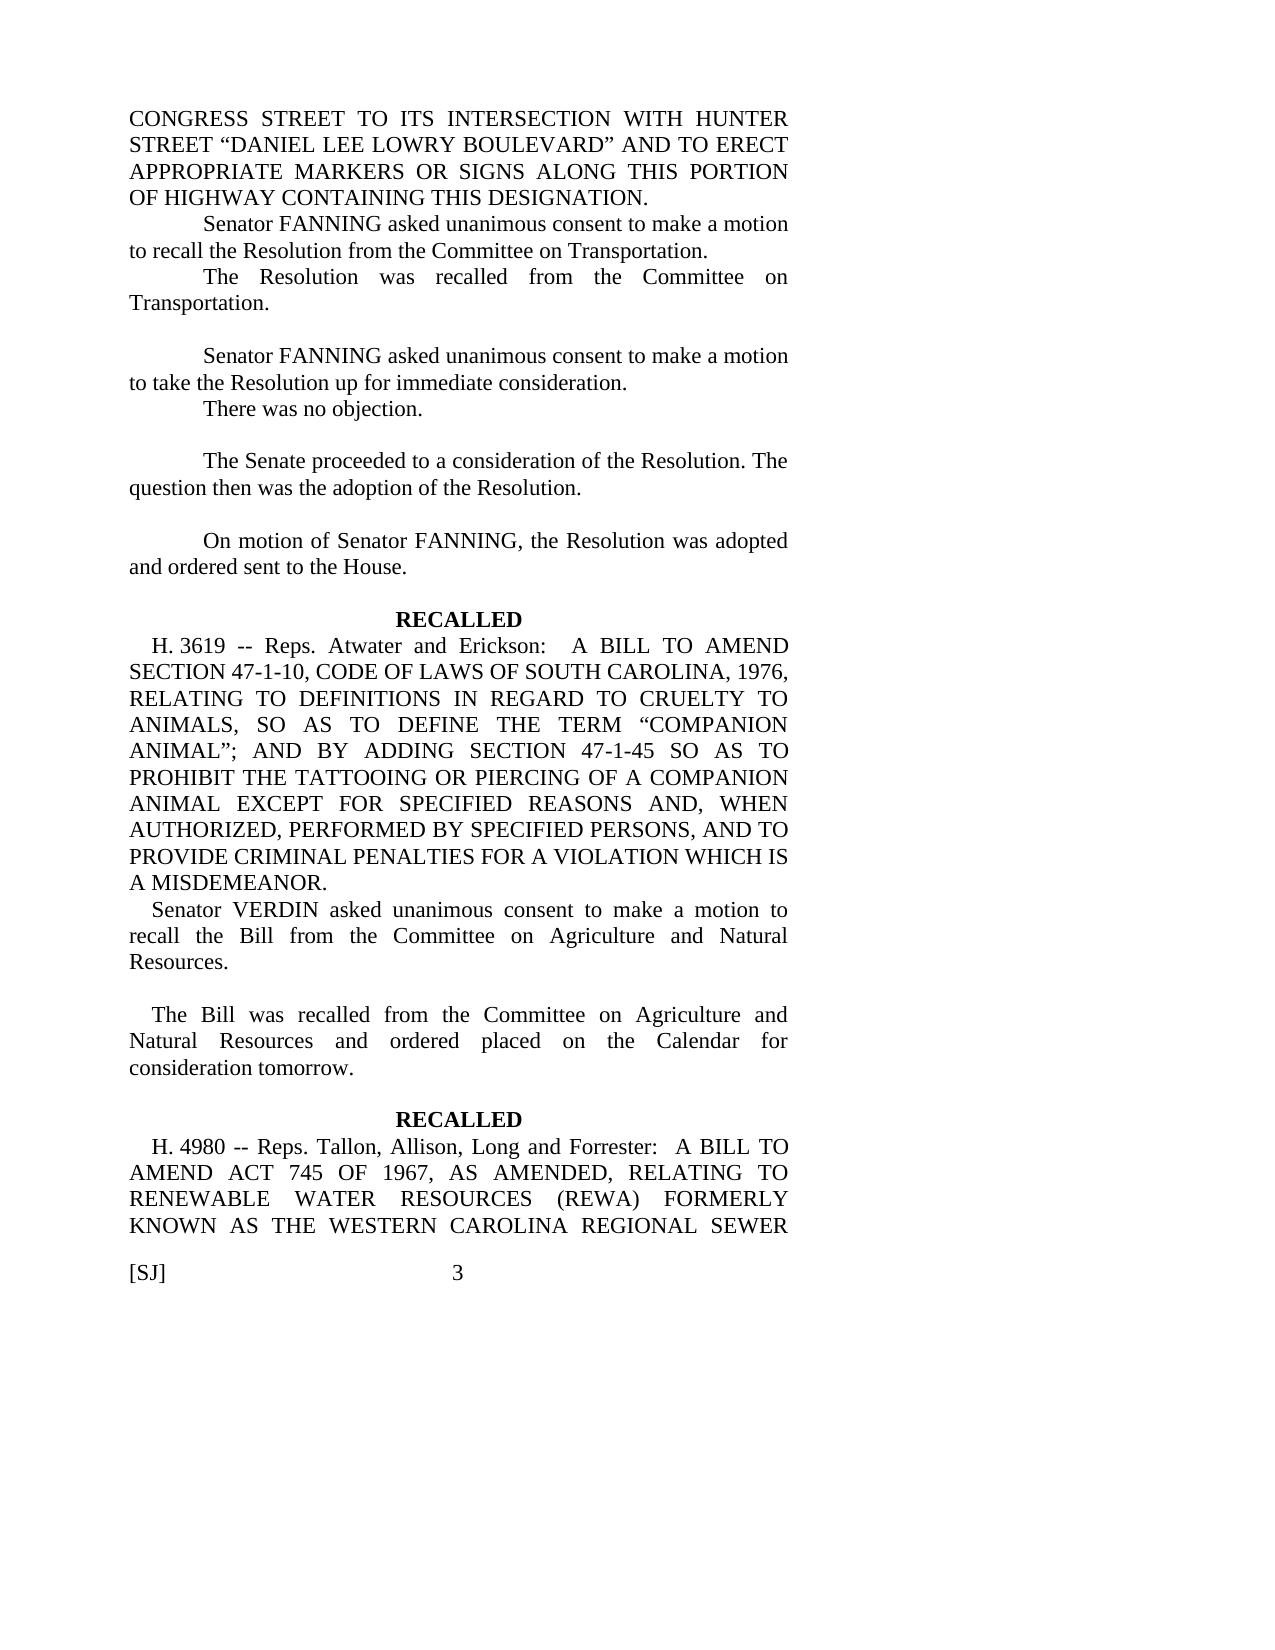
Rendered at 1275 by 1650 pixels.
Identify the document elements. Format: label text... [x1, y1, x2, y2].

text The Bill was recalled from the Committee on Agriculture and Natural Resources and ordered placed on the Calendar for consideration tomorrow. [129, 1001, 789, 1080]
text RECALLED [129, 1106, 789, 1133]
text There was no objection. [129, 395, 789, 421]
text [129, 1133, 789, 1238]
text On motion of Senator FANNING, the Resolution was adopted and ordered sent to the House. [129, 527, 789, 579]
text H. 3619 -- Reps. Atwater and Erickson: A BILL TO AMEND SECTION 47-1-10, CODE OF LAWS OF SOUTH CAROLINA, 1976, RELATING TO DEFINITIONS IN REGARD TO CRUELTY TO ANIMALS, SO AS TO DEFINE THE TERM “COMPANION ANIMAL”; AND BY ADDING SECTION 47-1-45 SO AS TO PROHIBIT THE TATTOOING OR PIERCING OF A COMPANION ANIMAL EXCEPT FOR SPECIFIED REASONS AND, WHEN AUTHORIZED, PERFORMED BY SPECIFIED PERSONS, AND TO PROVIDE CRIMINAL PENALTIES FOR A VIOLATION WHICH IS A MISDEMEANOR. [129, 632, 789, 896]
text The Senate proceeded to a consideration of the Resolution. The question then was the adoption of the Resolution. [129, 448, 789, 500]
text Senator FANNING asked unanimous consent to make a motion to recall the Resolution from the Committee on Transportation. [129, 210, 789, 263]
text The Resolution was recalled from the Committee on Transportation. [129, 263, 789, 316]
text Senator FANNING asked unanimous consent to make a motion to take the Resolution up for immediate consideration. [129, 342, 789, 395]
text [129, 105, 789, 210]
text RECALLED [129, 606, 789, 632]
text Senator VERDIN asked unanimous consent to make a motion to recall the Bill from the Committee on Agriculture and Natural Resources. [129, 896, 789, 975]
